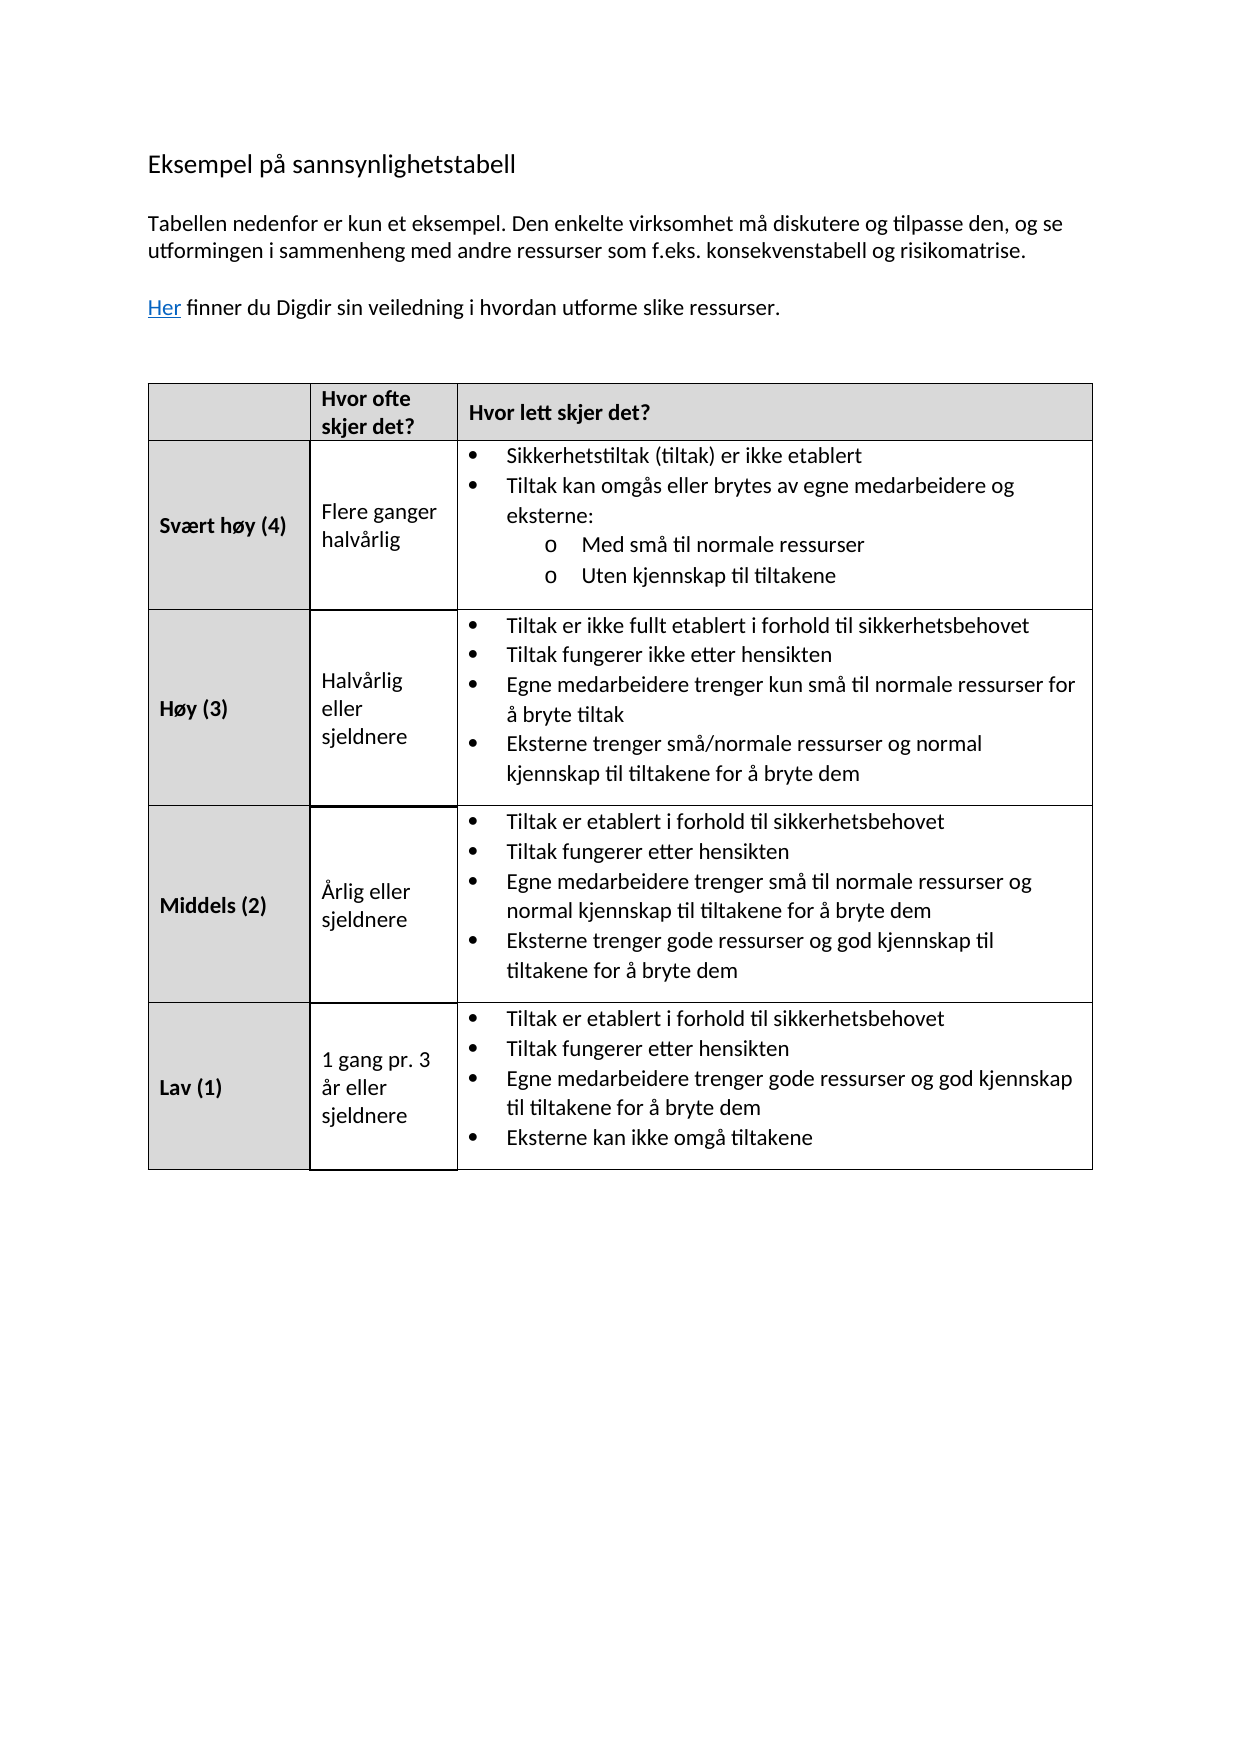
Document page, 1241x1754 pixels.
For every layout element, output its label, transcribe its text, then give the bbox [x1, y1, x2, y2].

table_cell Sikkerhetstiltak (tiltak) er ikke etablert Tiltak kan omgås eller brytes av egne medarbeidere og eksterne: Med små til normale ressurser Uten kjennskap til tiltakene [458, 441, 1092, 609]
table_cell Tiltak er ikke fullt etablert i forhold til sikkerhetsbehovet Tiltak fungerer ikke etter hensikten Egne medarbeidere trenger kun små til normale ressurser for å bryte tiltak Eksterne trenger små/normale ressurser og normal kjennskap til tiltakene for å bryte dem [458, 610, 1092, 805]
table_cell Svært høy (4) [149, 441, 309, 609]
table_cell Flere ganger halvårlig [311, 441, 457, 609]
table_header Hvor ofte skjer det? [311, 384, 457, 440]
table_cell Tiltak er etablert i forhold til sikkerhetsbehovet Tiltak fungerer etter hensikten Egne medarbeidere trenger gode ressurser og god kjennskap til tiltakene for å bryte dem Eksterne kan ikke omgå tiltakene [458, 1003, 1092, 1169]
table_cell 1 gang pr. 3 år eller sjeldnere [311, 1004, 457, 1169]
table_cell Lav (1) [149, 1003, 309, 1169]
table_cell Tiltak er etablert i forhold til sikkerhetsbehovet Tiltak fungerer etter hensikten Egne medarbeidere trenger små til normale ressurser og normal kjennskap til tiltakene for å bryte dem Eksterne trenger gode ressurser og god kjennskap til tiltakene for å bryte dem [458, 806, 1092, 1002]
text Eksempel på sannsynlighetstabell [148, 148, 1093, 181]
table_header Hvor lett skjer det? [458, 384, 1092, 440]
text Tabellen nedenfor er kun et eksempel. Den enkelte virksomhet må diskutere og tilpasse den, og se utformingen i sammenheng med andre ressurser som f.eks. konsekvenstabell og risikomatrise. [148, 209, 1093, 265]
table_cell Årlig eller sjeldnere [311, 808, 457, 1002]
table_header [149, 384, 310, 440]
table_cell Høy (3) [149, 610, 309, 805]
text Her finner du Digdir sin veiledning i hvordan utforme slike ressurser. [148, 293, 1093, 321]
table_cell Middels (2) [149, 806, 309, 1002]
table_cell Halvårlig eller sjeldnere [311, 611, 457, 805]
